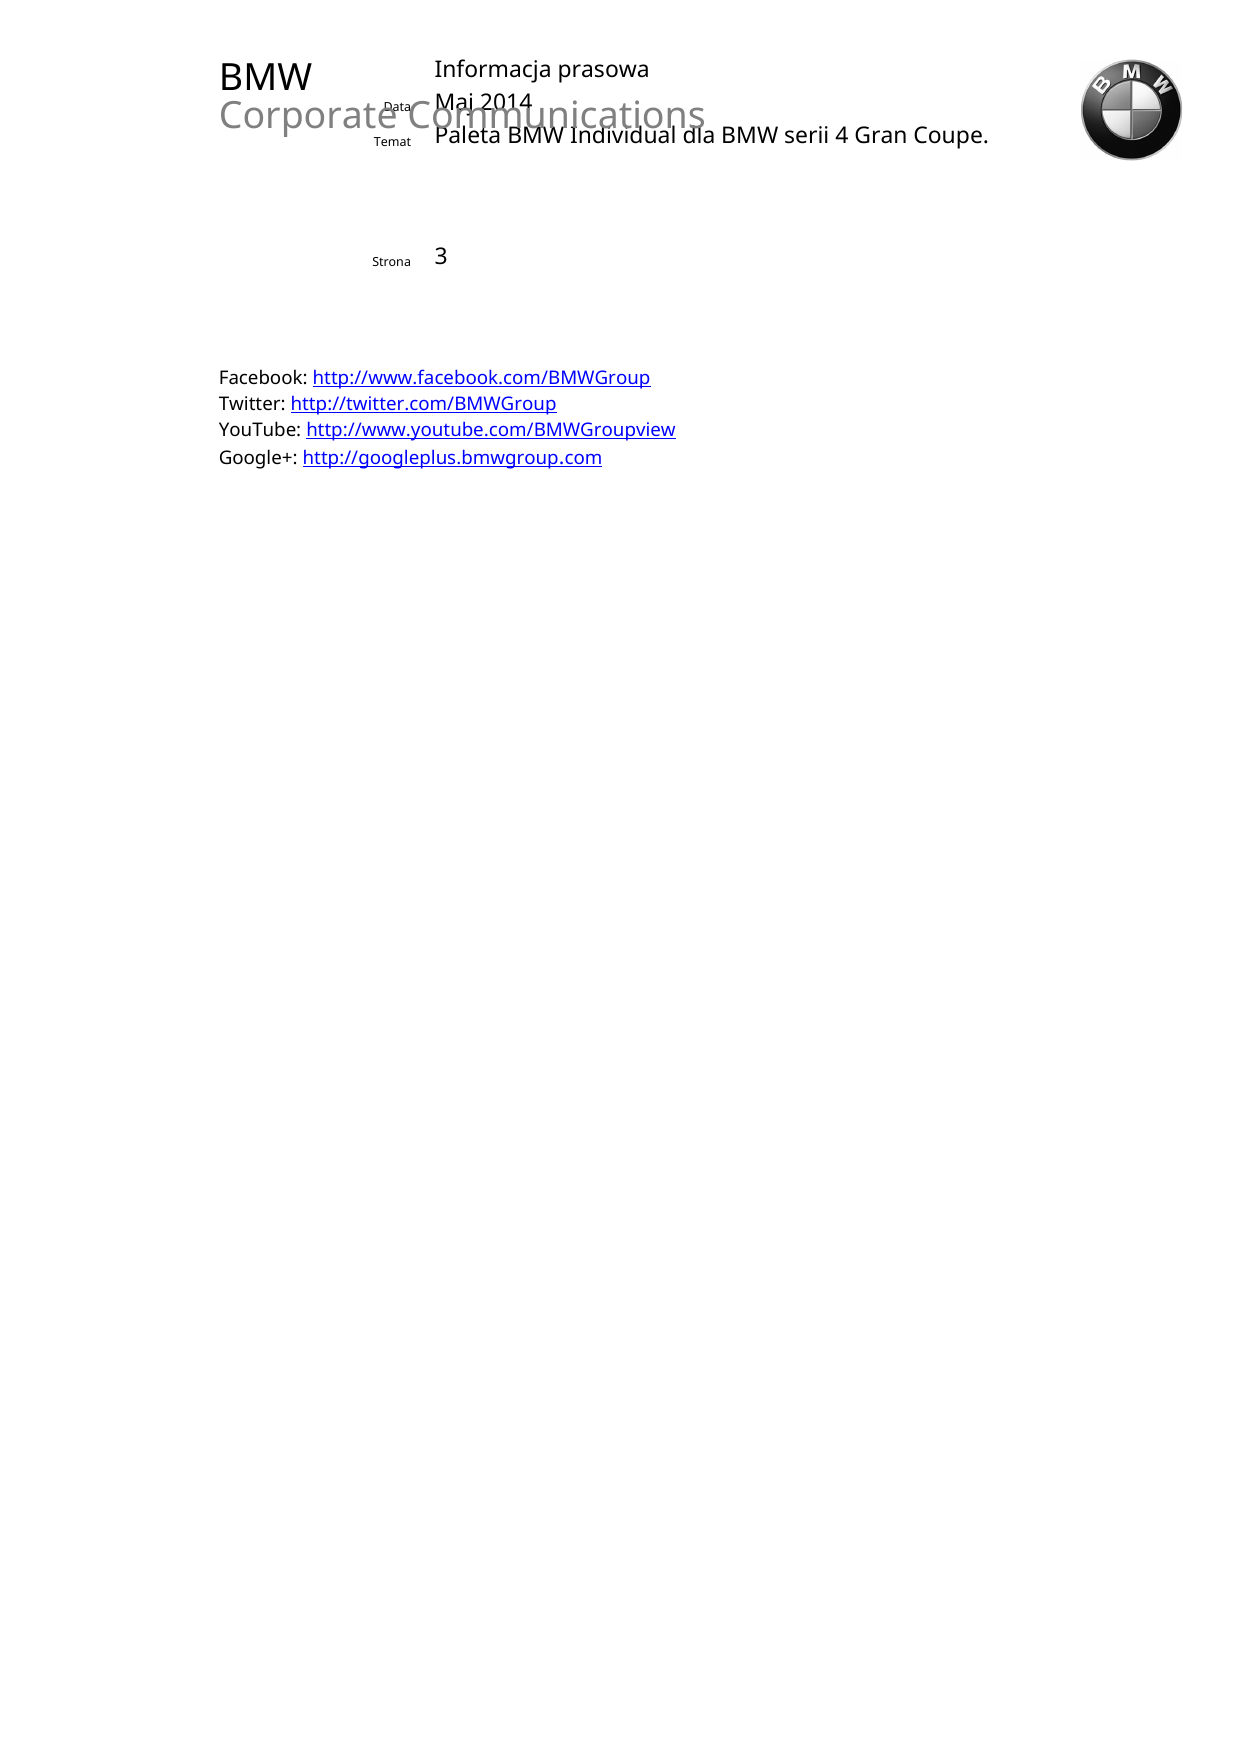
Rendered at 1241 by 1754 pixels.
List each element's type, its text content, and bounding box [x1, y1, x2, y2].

picture [1081, 59, 1183, 161]
text YouTube: http://www.youtube.com/BMWGroupview [218, 416, 1022, 442]
text Facebook: http://www.facebook.com/BMWGroup [218, 364, 1022, 390]
text Twitter: http://twitter.com/BMWGroup [218, 390, 1022, 416]
text Google+: http://googleplus.bmwgroup.com [218, 442, 1022, 470]
